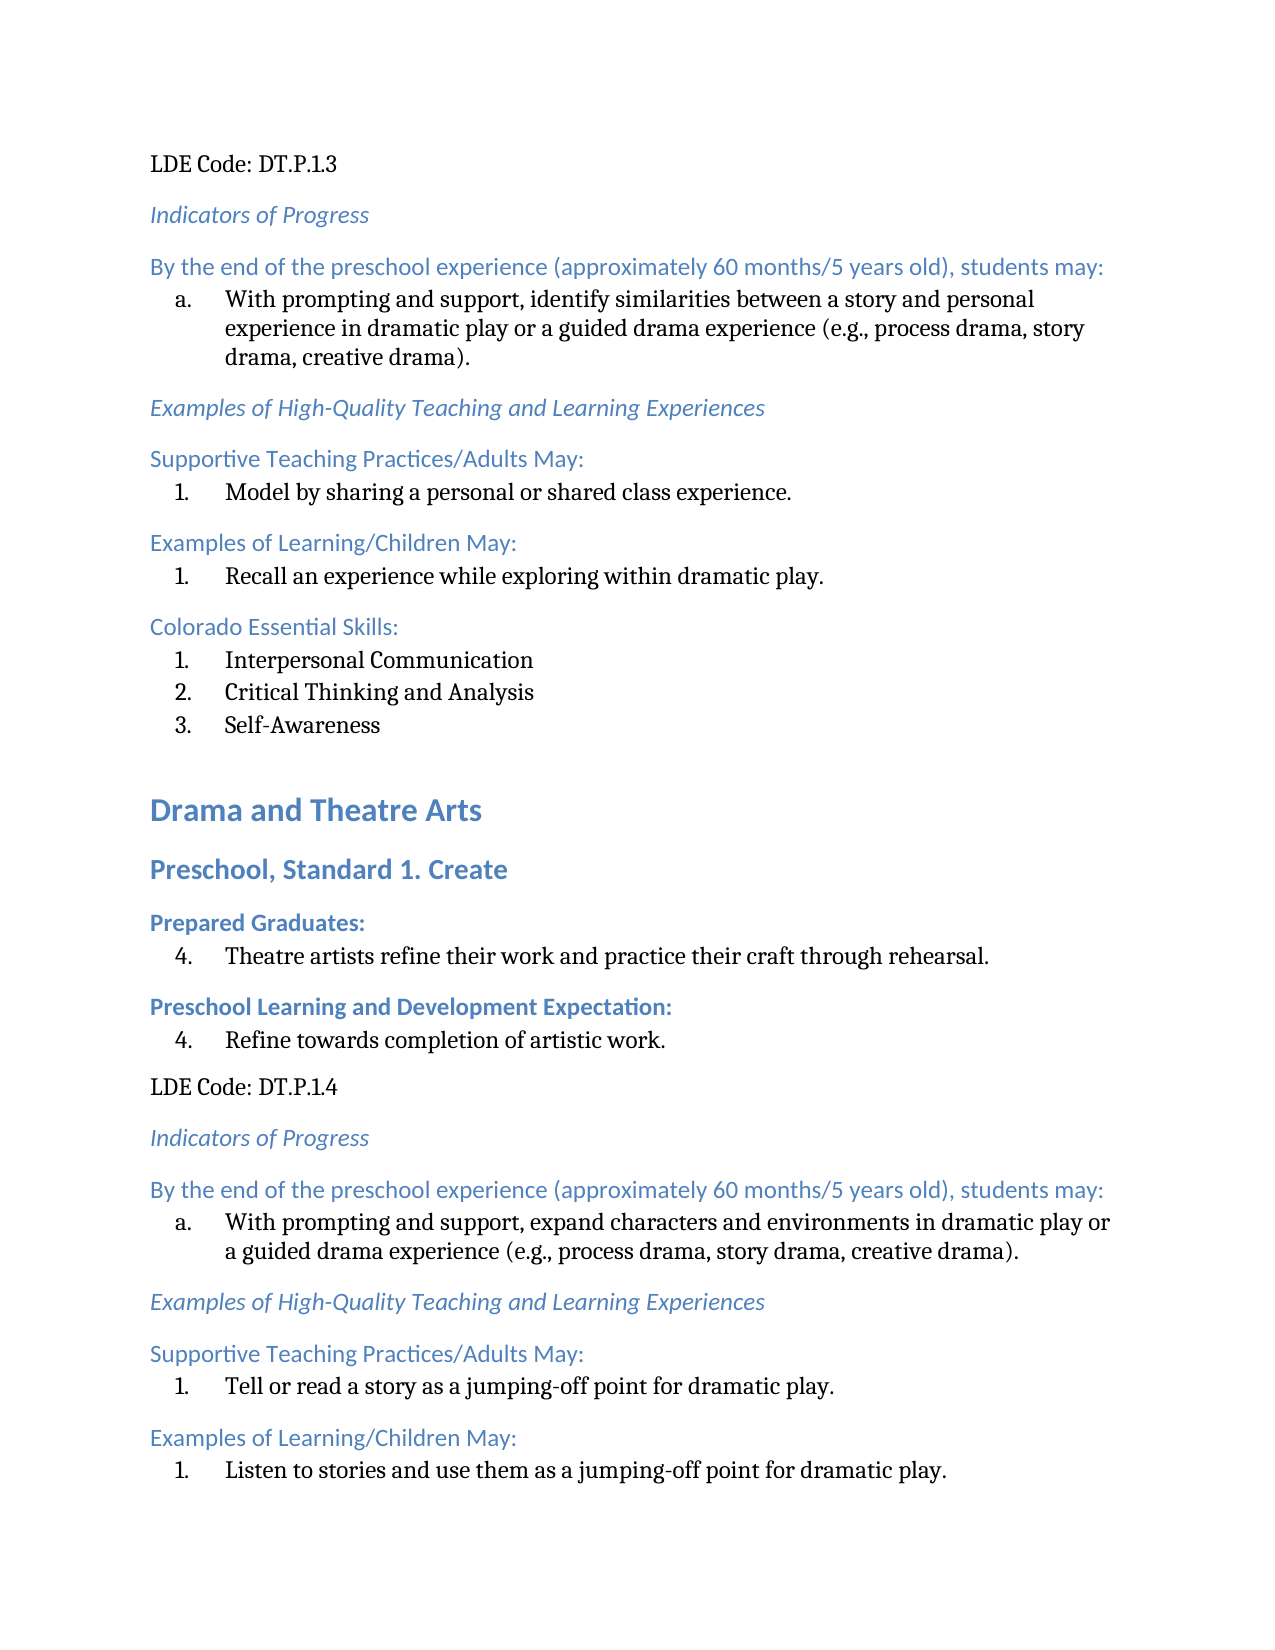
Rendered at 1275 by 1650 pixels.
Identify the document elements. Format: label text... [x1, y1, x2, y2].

subtitle Supportive Teaching Practices/Adults May: [150, 1338, 1125, 1368]
subtitle Preschool, Standard 1. Create [150, 851, 1125, 887]
list Critical Thinking and Analysis [175, 678, 1125, 707]
subtitle Supportive Teaching Practices/Adults May: [150, 444, 1125, 474]
subtitle By the end of the preschool experience (approximately 60 months/5 years old), students may: [150, 251, 1125, 281]
subtitle Examples of High-Quality Teaching and Learning Experiences [150, 392, 1125, 423]
list Tell or read a story as a jumping-off point for dramatic play. [175, 1372, 1125, 1401]
list Listen to stories and use them as a jumping-off point for dramatic play. [175, 1456, 1125, 1485]
text LDE Code: DT.P.1.3 [150, 150, 1125, 179]
subtitle Colorado Essential Skills: [150, 611, 1125, 642]
list Refine towards completion of artistic work. [175, 1026, 1125, 1054]
list With prompting and support, identify similarities between a story and personal experience in dramatic play or a guided drama experience (e.g., process drama, story drama, creative drama). [175, 285, 1125, 371]
subtitle Prepared Graduates: [150, 907, 1125, 938]
list Self-Awareness [175, 711, 1125, 739]
text LDE Code: DT.P.1.4 [150, 1073, 1125, 1102]
subtitle Examples of High-Quality Teaching and Learning Experiences [150, 1287, 1125, 1317]
list Theatre artists refine their work and practice their craft through rehearsal. [175, 942, 1125, 970]
list With prompting and support, expand characters and environments in dramatic play or a guided drama experience (e.g., process drama, story drama, creative drama). [175, 1208, 1125, 1266]
subtitle Examples of Learning/Children May: [150, 527, 1125, 558]
list Interpersonal Communication [175, 646, 1125, 674]
list Model by sharing a personal or shared class experience. [175, 478, 1125, 507]
subtitle Examples of Learning/Children May: [150, 1422, 1125, 1452]
subtitle By the end of the preschool experience (approximately 60 months/5 years old), students may: [150, 1174, 1125, 1204]
subtitle Indicators of Progress [150, 1123, 1125, 1153]
subtitle Preschool Learning and Development Expectation: [150, 991, 1125, 1022]
list Recall an experience while exploring within dramatic play. [175, 562, 1125, 591]
subtitle Drama and Theatre Arts [150, 789, 1125, 830]
subtitle Indicators of Progress [150, 199, 1125, 230]
